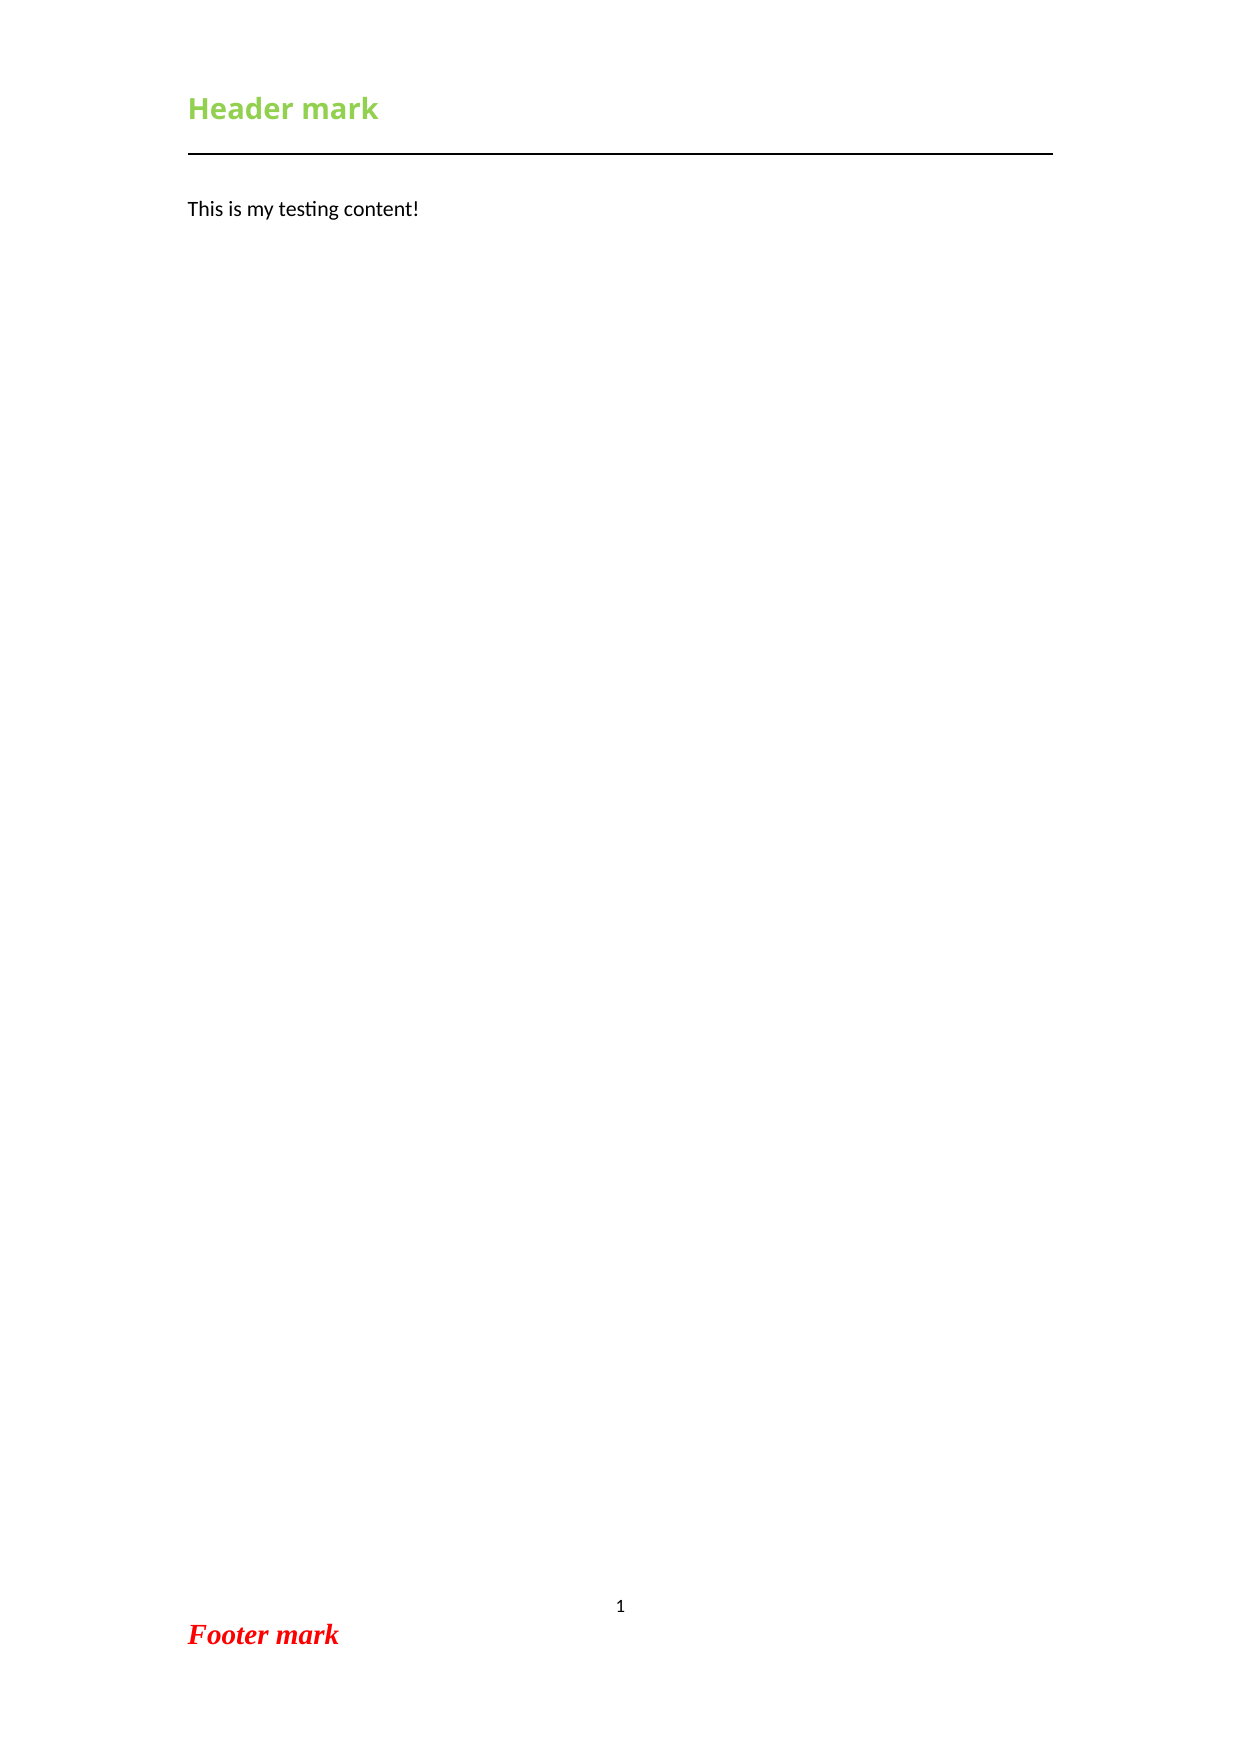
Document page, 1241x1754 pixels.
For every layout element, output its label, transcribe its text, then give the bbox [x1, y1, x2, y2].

text This is my testing content! [187, 192, 1053, 224]
